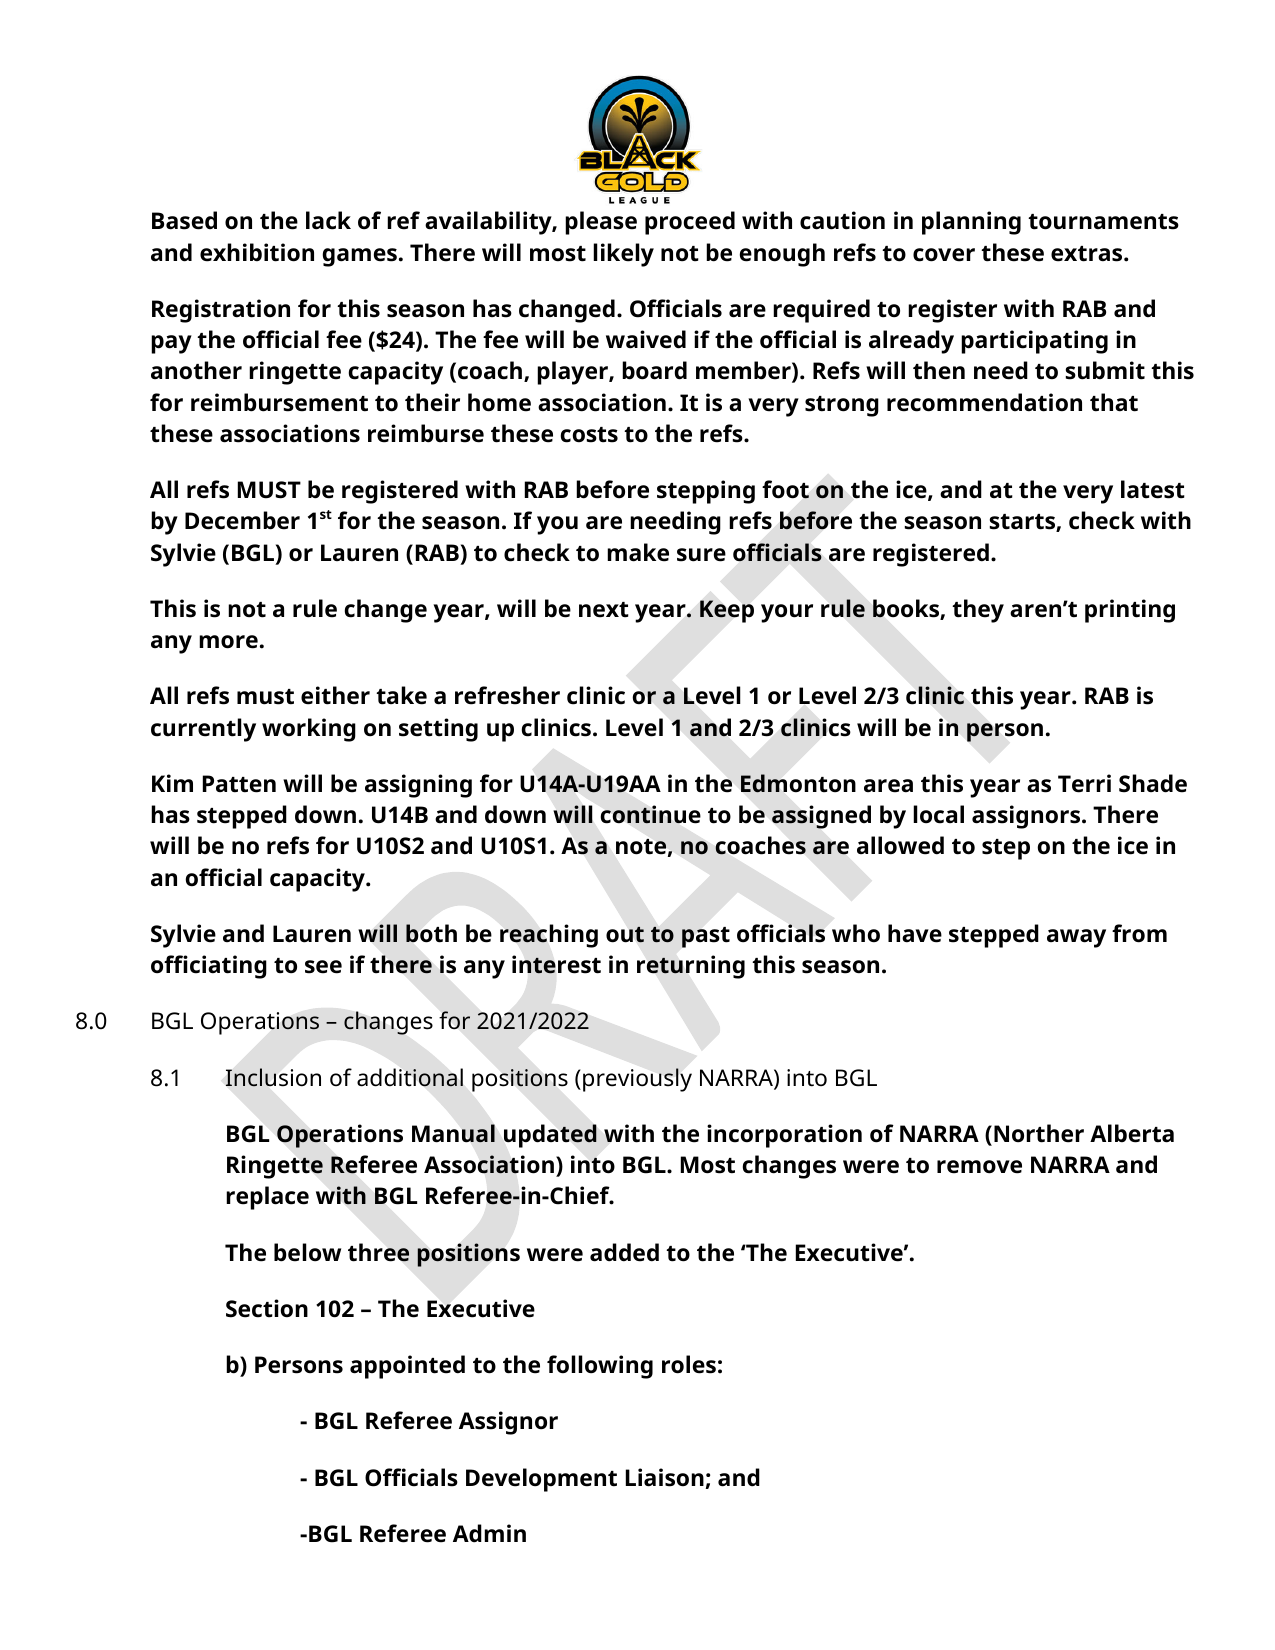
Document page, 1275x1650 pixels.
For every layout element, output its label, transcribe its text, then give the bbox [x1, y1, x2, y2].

text Sylvie and Lauren will both be reaching out to past officials who have stepped away from officiating to see if there is any interest in returning this season. [150, 918, 1200, 980]
text BGL Operations Manual updated with the incorporation of NARRA (Norther Alberta Ringette Referee Association) into BGL. Most changes were to remove NARRA and replace with BGL Referee-in-Chief. [225, 1118, 1200, 1211]
text Based on the lack of ref availability, please proceed with caution in planning tournaments and exhibition games. There will most likely not be enough refs to cover these extras. [150, 205, 1200, 268]
text All refs must either take a refresher clinic or a Level 1 or Level 2/3 clinic this year. RAB is currently working on setting up clinics. Level 1 and 2/3 clinics will be in person. [150, 680, 1200, 743]
text Section 102 – The Executive [225, 1293, 1200, 1324]
list BGL Operations – changes for 2021/2022 [75, 1005, 1200, 1036]
text This is not a rule change year, will be next year. Keep your rule books, they aren’t printing any more. [150, 593, 1200, 655]
picture [572, 75, 703, 206]
text - BGL Officials Development Liaison; and [225, 1461, 1200, 1493]
text -BGL Referee Admin [225, 1518, 1200, 1549]
list Inclusion of additional positions (previously NARRA) into BGL [150, 1061, 1200, 1093]
text Registration for this season has changed. Officials are required to register with RAB and pay the official fee ($24). The fee will be waived if the official is already participating in another ringette capacity (coach, player, board member). Refs will then need to submit this for reimbursement to their home association. It is a very strong recommendation that these associations reimburse these costs to the refs. [150, 293, 1200, 449]
text All refs MUST be registered with RAB before stepping foot on the ice, and at the very latest by December 1st for the season. If you are needing refs before the season starts, check with Sylvie (BGL) or Lauren (RAB) to check to make sure officials are registered. [150, 474, 1200, 568]
text The below three positions were added to the ‘The Executive’. [225, 1236, 1200, 1268]
text Kim Patten will be assigning for U14A-U19AA in the Edmonton area this year as Terri Shade has stepped down. U14B and down will continue to be assigned by local assignors. There will be no refs for U10S2 and U10S1. As a note, no coaches are allowed to step on the ice in an official capacity. [150, 768, 1200, 893]
text b) Persons appointed to the following roles: [225, 1349, 1200, 1380]
text - BGL Referee Assignor [225, 1405, 1200, 1436]
